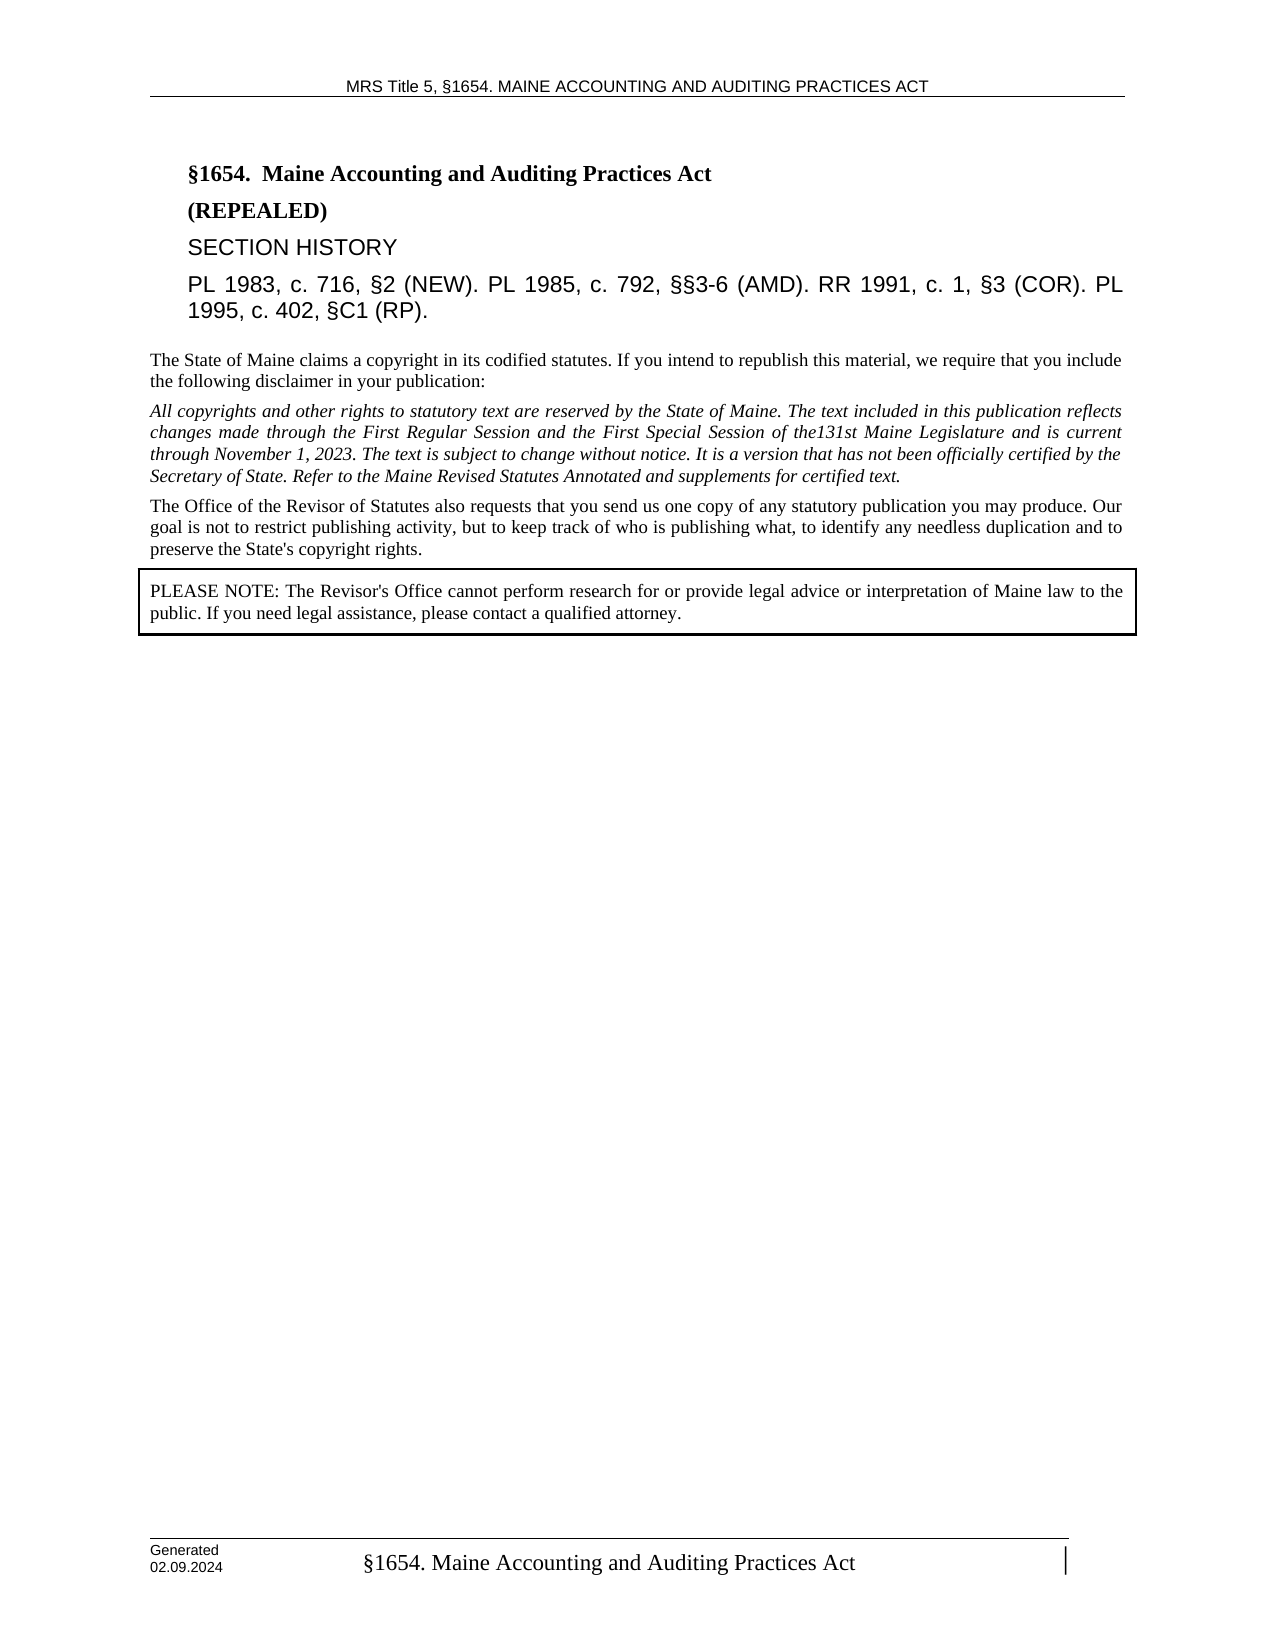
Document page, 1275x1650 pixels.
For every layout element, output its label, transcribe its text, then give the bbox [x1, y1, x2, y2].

text The State of Maine claims a copyright in its codified statutes. If you intend to republish this material, we require that you include the following disclaimer in your publication: [150, 348, 1125, 392]
text §1654. Maine Accounting and Auditing Practices Act [187, 160, 1125, 187]
text PLEASE NOTE: The Revisor's Office cannot perform research for or provide legal advice or interpretation of Maine law to the public. If you need legal assistance, please contact a qualified attorney. [140, 570, 1135, 633]
text (REPEALED) [187, 197, 1125, 223]
text All copyrights and other rights to statutory text are reserved by the State of Maine. The text included in this publication reflects changes made through the First Regular Session and the First Special Session of the131st Maine Legislature and is current through November 1, 2023 . The text is subject to change without notice. It is a version that has not been officially certified by the Secretary of State. Refer to the Maine Revised Statutes Annotated and supplements for certified text. [150, 400, 1125, 486]
text PL 1983, c. 716, §2 (NEW). PL 1985, c. 792, §§3-6 (AMD). RR 1991, c. 1, §3 (COR). PL 1995, c. 402, §C1 (RP). [187, 271, 1125, 323]
text SECTION HISTORY [187, 234, 1125, 260]
text The Office of the Revisor of Statutes also requests that you send us one copy of any statutory publication you may produce. Our goal is not to restrict publishing activity, but to keep track of who is publishing what, to identify any needless duplication and to preserve the State's copyright rights. [150, 494, 1125, 559]
